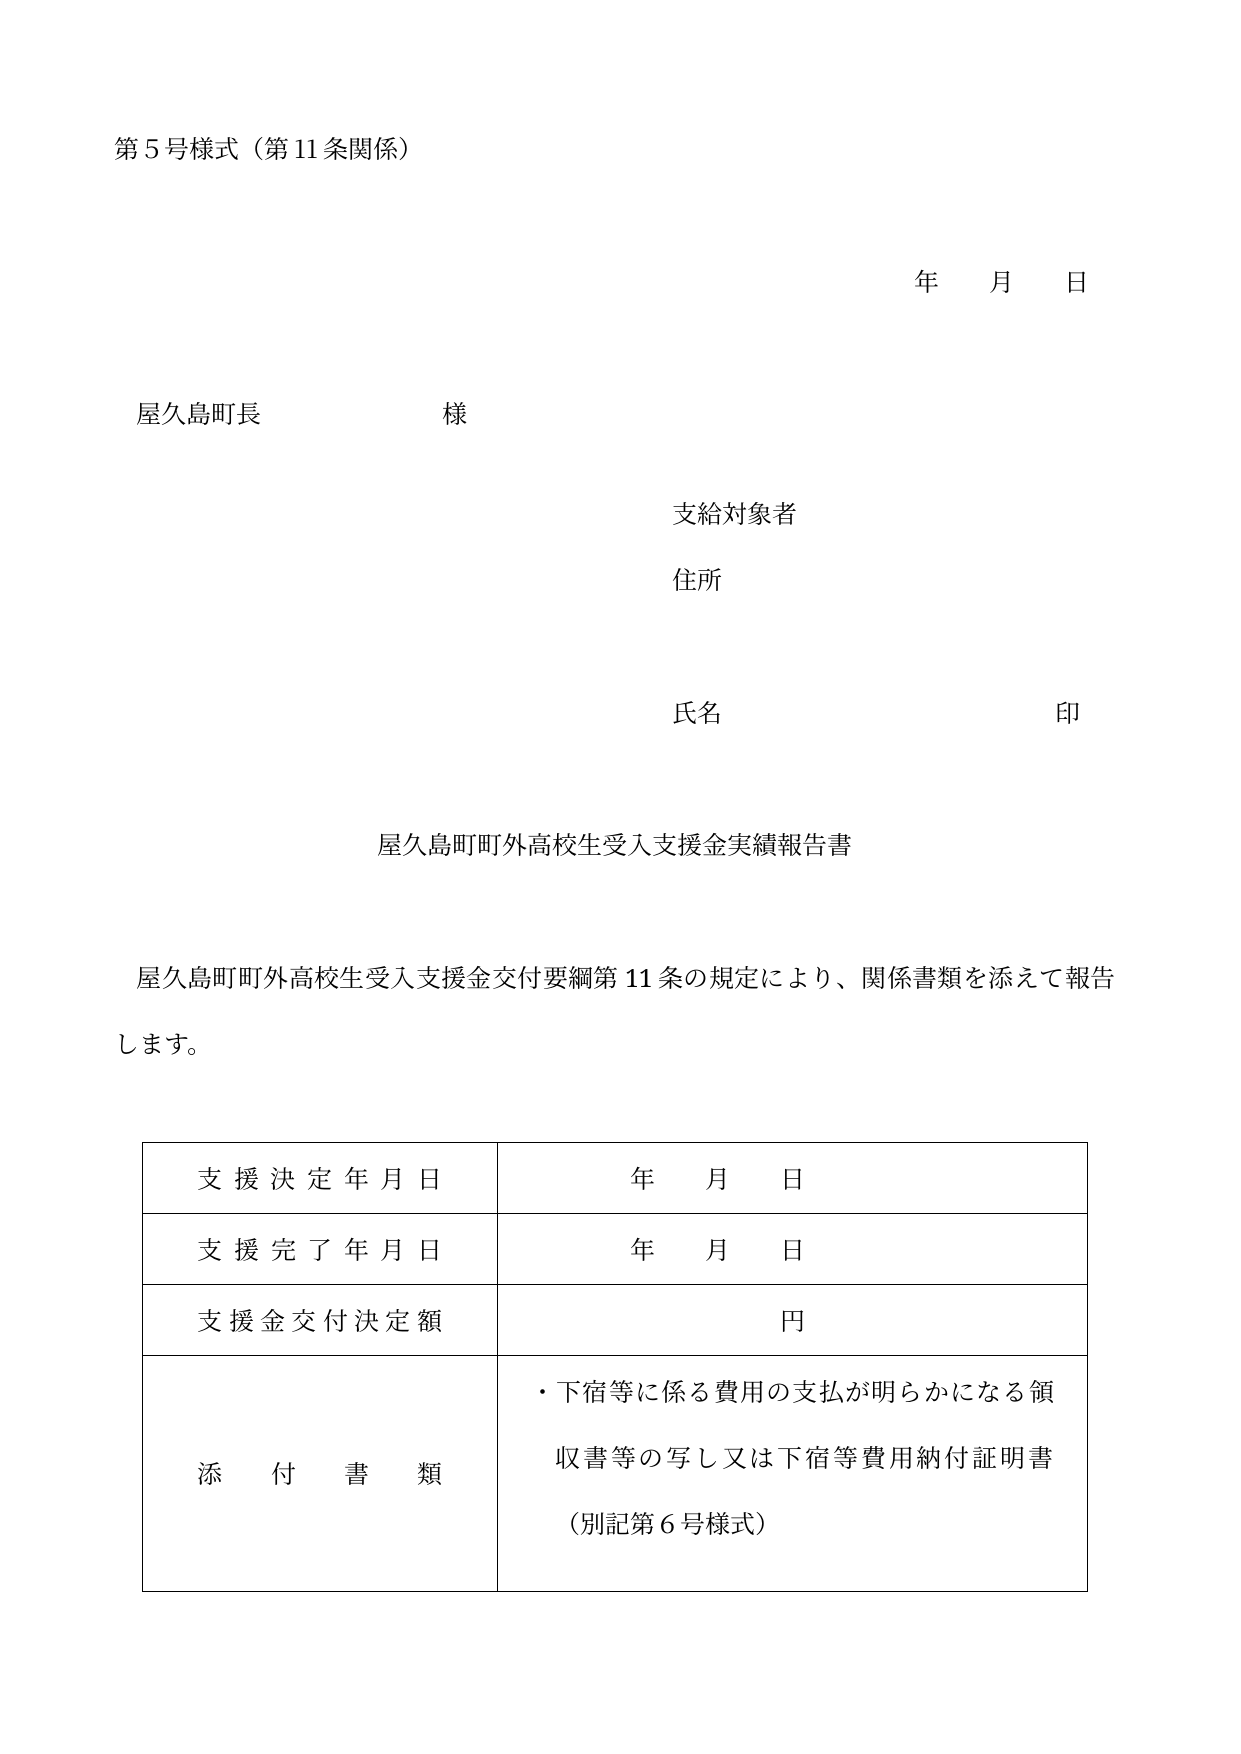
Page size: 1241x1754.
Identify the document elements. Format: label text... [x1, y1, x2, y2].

table_cell 添付書類 [143, 1356, 497, 1591]
table_header 支援決定年月日 [143, 1143, 497, 1213]
table_cell 支援金交付決定額 [143, 1285, 497, 1354]
text 年 月 日 [114, 248, 1089, 314]
text 住所 [114, 546, 1116, 612]
text 支給対象者 [114, 479, 1116, 546]
text 第５号様式（第11条関係） [114, 115, 1116, 181]
text 氏名 印 [114, 678, 1116, 744]
table_header 年 月 日 [498, 1143, 1087, 1213]
text 屋久島町町外高校生受入支援金交付要綱第11条の規定により、関係書類を添えて報告します。 [114, 943, 1116, 1076]
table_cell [498, 1356, 1087, 1591]
table_cell 円 [498, 1285, 1087, 1354]
table_cell 支援完了年月日 [143, 1214, 497, 1284]
text 屋久島町町外高校生受入支援金実績報告書 [114, 811, 1116, 877]
table_cell 年 月 日 [498, 1214, 1087, 1284]
text 屋久島町長 様 [136, 380, 1116, 446]
